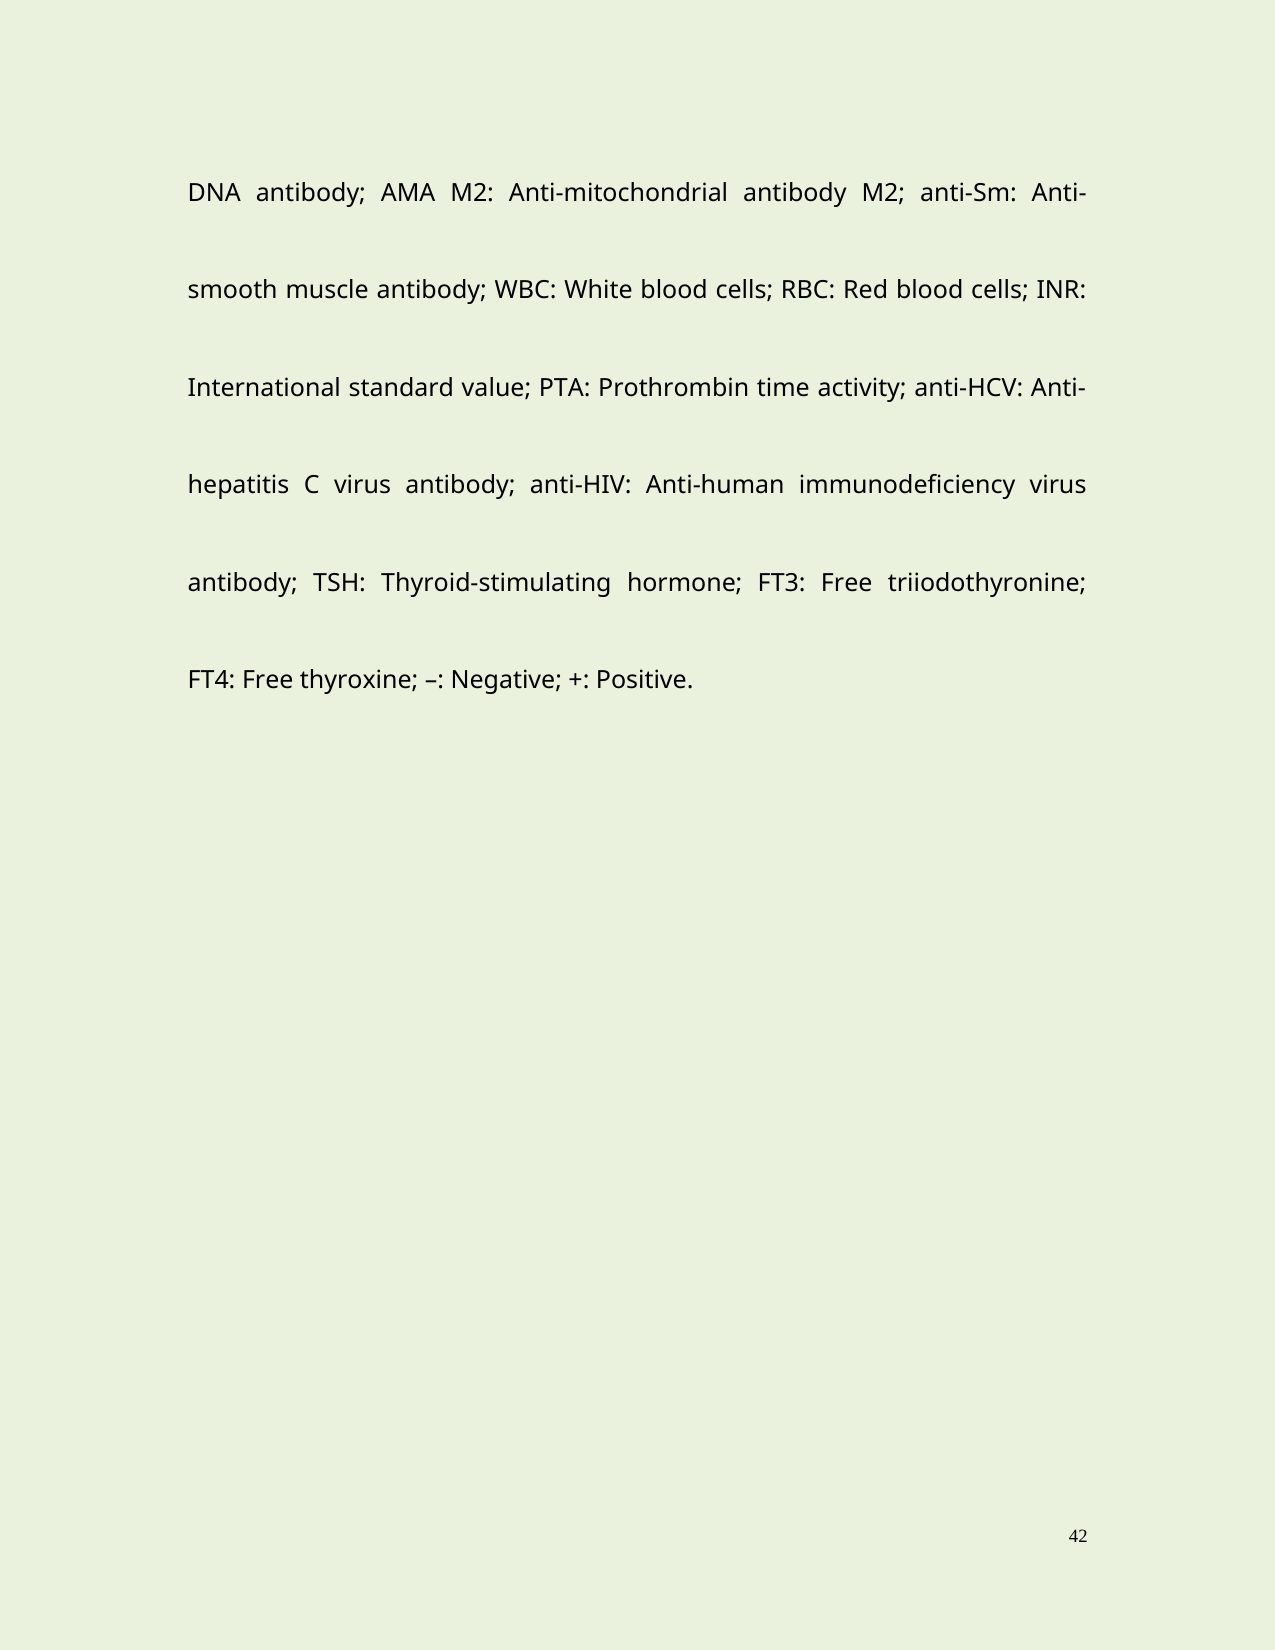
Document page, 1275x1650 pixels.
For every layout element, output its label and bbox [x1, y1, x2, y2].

text [187, 159, 1087, 711]
